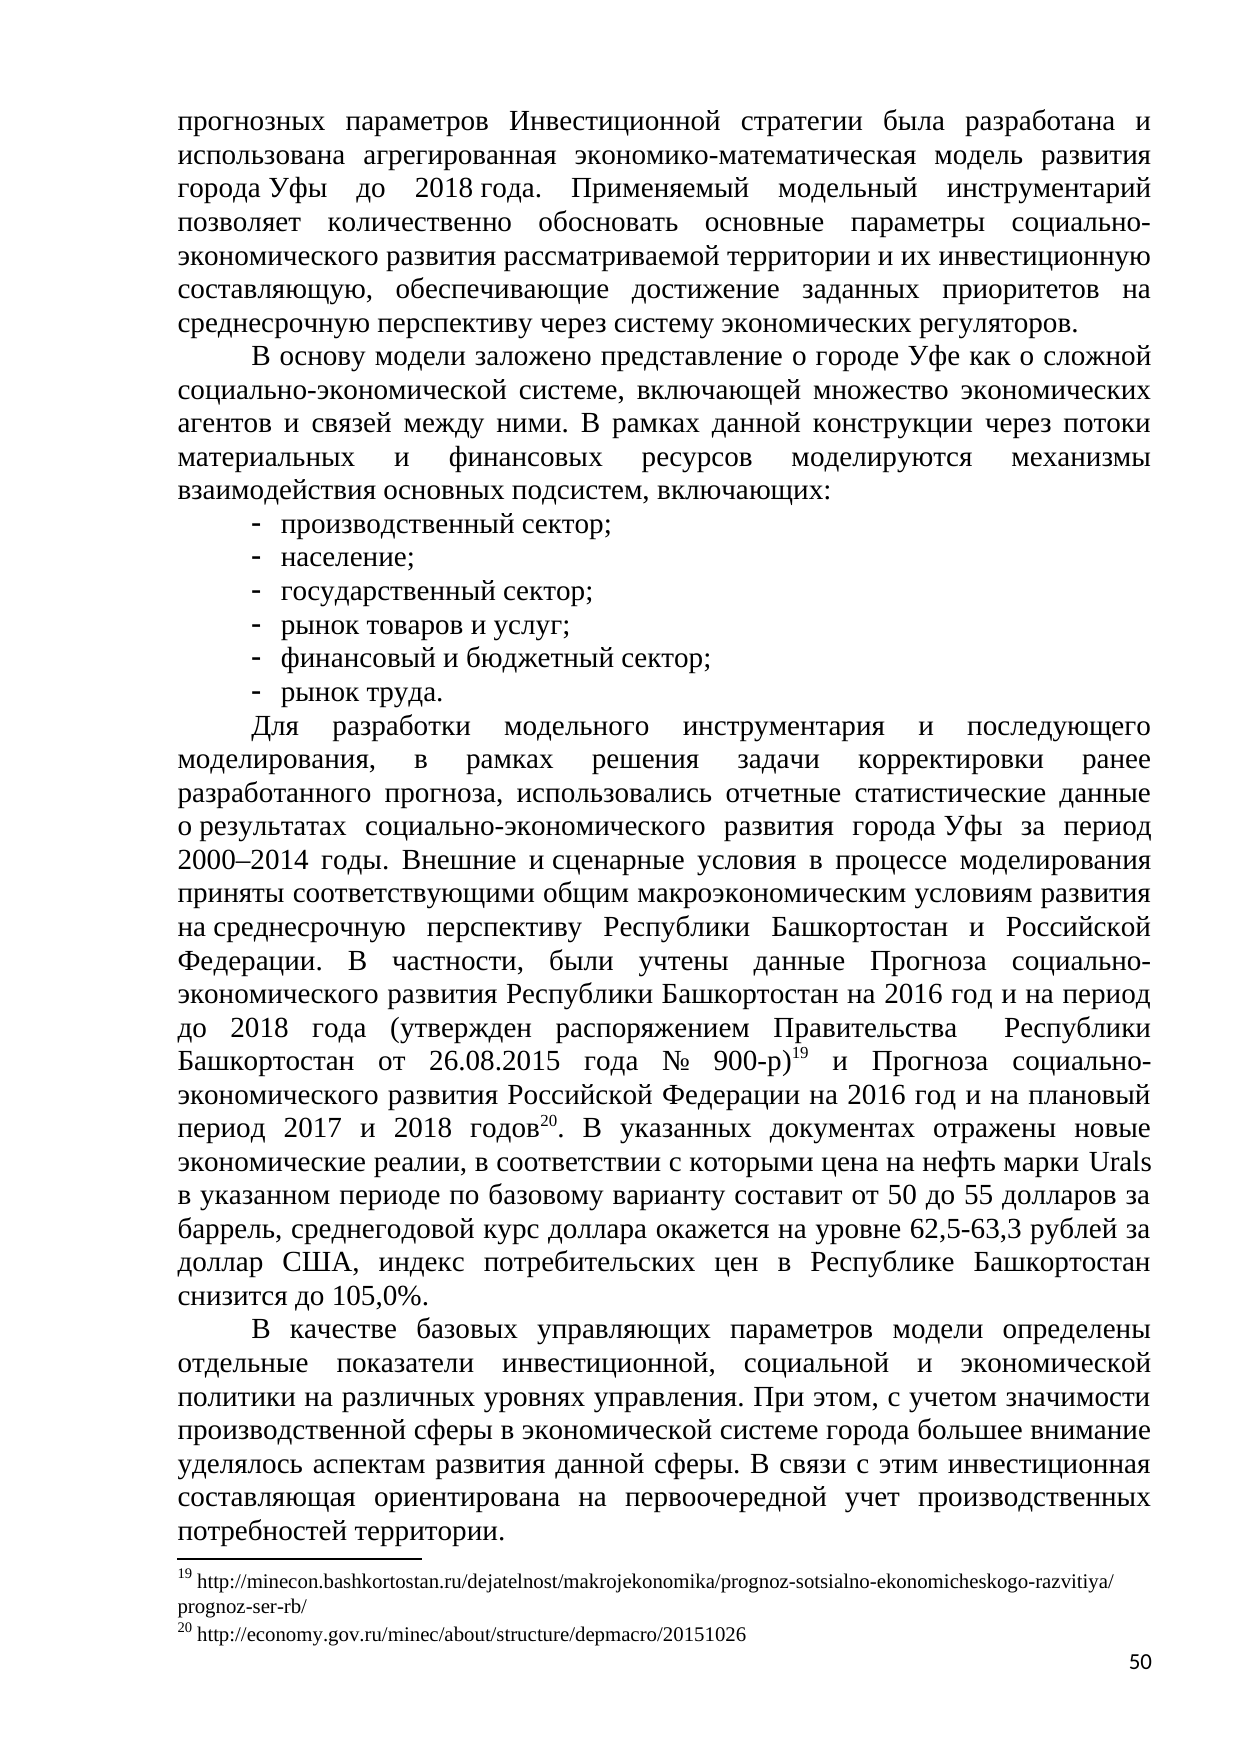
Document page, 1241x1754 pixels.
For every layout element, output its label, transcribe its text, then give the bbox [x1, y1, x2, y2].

list население; [177, 539, 1152, 573]
list финансовый и бюджетный сектор; [177, 641, 1152, 674]
text Для разработки модельного инструментария и последующего моделирования, в рамках решения задачи корректировки ранее разработанного прогноза, использовались отчетные статистические данные о результатах социально-экономического развития города Уфы за период 2000–2014 годы. Внешние и сценарные условия в процессе моделирования приняты соответствующими общим макроэкономическим условиям развития на среднесрочную перспективу Республики Башкортостан и Российской Федерации. В частности, были учтены данные Прогноза социально-экономического развития Республики Башкортостан на 2016 год и на период до 2018 года (утвержден распоряжением Правительства Республики Башкортостан от 26.08.2015 года № 900-р) и Прогноза социально-экономического развития Российской Федерации на 2016 год и на плановый период 2017 и 2018 годов. В указанных документах отражены новые экономические реалии, в соответствии с которыми цена на нефть марки Urals в указанном периоде по базовому варианту составит от 50 до 55 долларов за баррель, среднегодовой курс доллара окажется на уровне 62,5-63,3 рублей за доллар США, индекс потребительских цен в Республике Башкортостан снизится до 105,0%. [177, 708, 1152, 1312]
list рынок товаров и услуг; [177, 607, 1152, 641]
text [177, 103, 1152, 338]
list производственный сектор; [177, 506, 1152, 539]
text В основу модели заложено представление о городе Уфе как о сложной социально-экономической системе, включающей множество экономических агентов и связей между ними. В рамках данной конструкции через потоки материальных и финансовых ресурсов моделируются механизмы взаимодействия основных подсистем, включающих: [177, 338, 1152, 506]
list государственный сектор; [177, 573, 1152, 607]
list рынок труда. [177, 674, 1152, 708]
text В качестве базовых управляющих параметров модели определены отдельные показатели инвестиционной, социальной и экономической политики на различных уровнях управления. При этом, с учетом значимости производственной сферы в экономической системе города большее внимание уделялось аспектам развития данной сферы. В связи с этим инвестиционная составляющая ориентирована на первоочередной учет производственных потребностей территории. [177, 1312, 1152, 1546]
